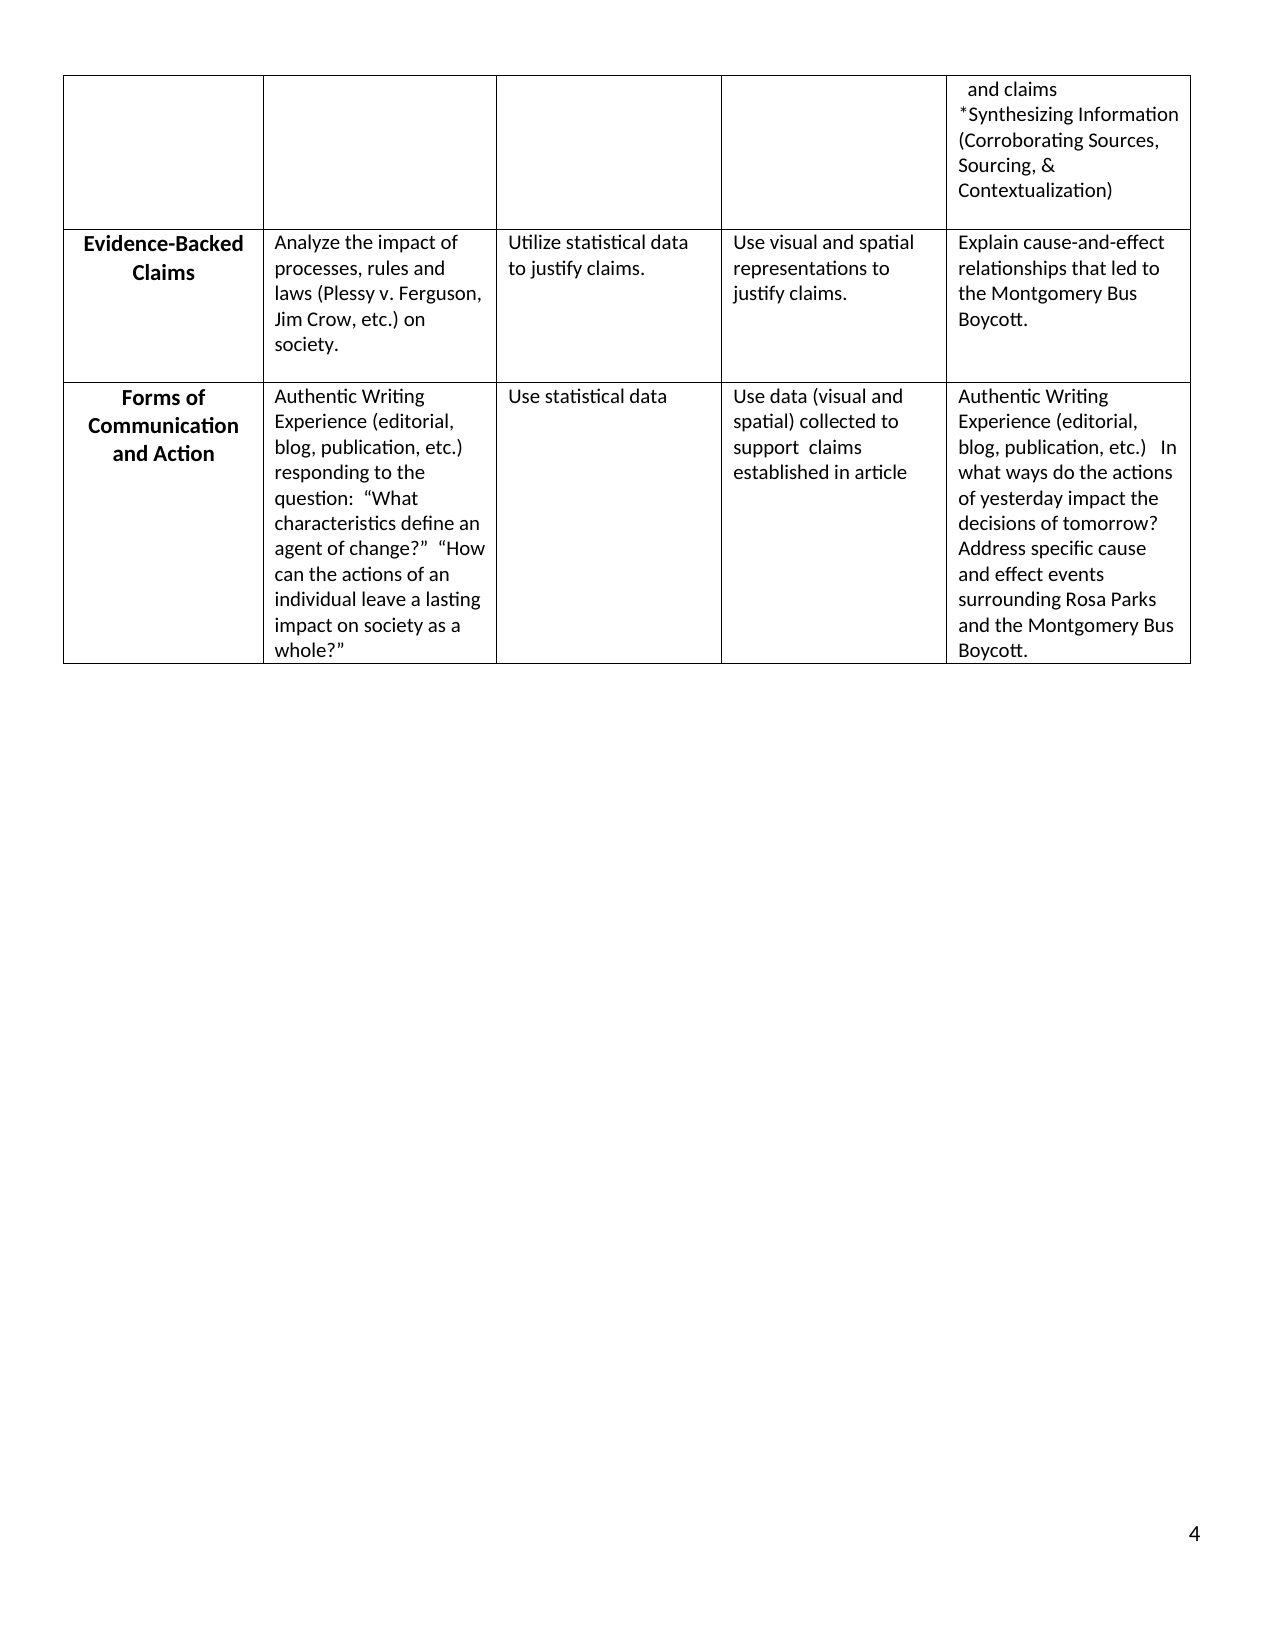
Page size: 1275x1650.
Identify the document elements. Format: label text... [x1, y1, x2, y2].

table_cell Use statistical data [497, 383, 721, 663]
table_cell Authentic Writing Experience (editorial, blog, publication, etc.) responding to the question: “What characteristics define an agent of change?” “How can the actions of an individual leave a lasting impact on society as a whole?” [264, 383, 496, 663]
table_cell Explain cause-and-effect relationships that led to the Montgomery Bus Boycott. [947, 230, 1190, 382]
table_cell Evidence-Backed Claims [64, 230, 263, 382]
table_cell Use visual and spatial representations to justify claims. [722, 230, 946, 382]
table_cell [947, 76, 1190, 228]
table_cell Use data (visual and spatial) collected to support claims established in article [722, 383, 946, 663]
table_cell Authentic Writing Experience (editorial, blog, publication, etc.) In what ways do the actions of yesterday impact the decisions of tomorrow? Address specific cause and effect events surrounding Rosa Parks and the Montgomery Bus Boycott. [947, 383, 1190, 663]
table_cell Analyze the impact of processes, rules and laws (Plessy v. Ferguson, Jim Crow, etc.) on society. [264, 230, 496, 382]
table_cell Utilize statistical data to justify claims. [497, 230, 721, 382]
table_cell Forms of Communication and Action [64, 383, 263, 663]
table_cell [497, 76, 721, 228]
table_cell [264, 76, 496, 228]
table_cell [64, 76, 263, 228]
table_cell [722, 76, 946, 228]
